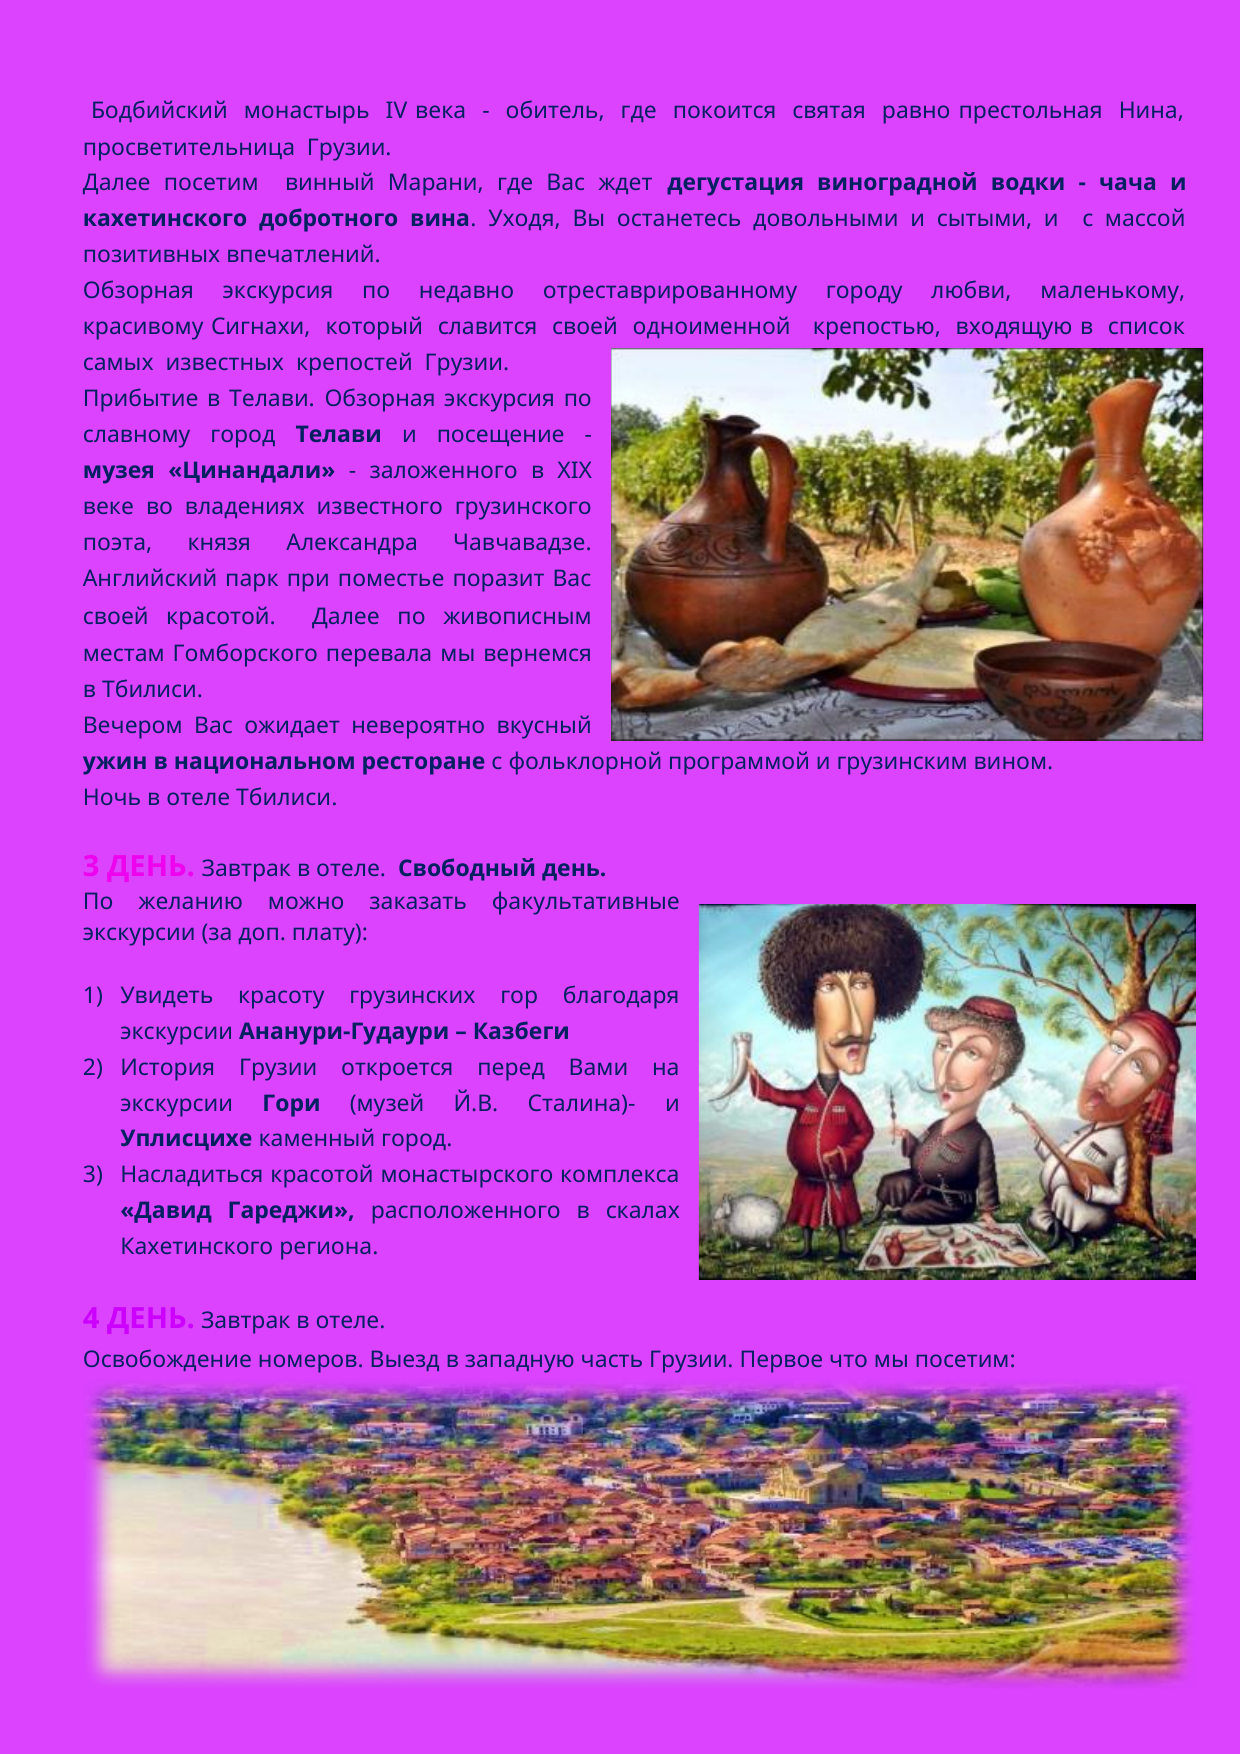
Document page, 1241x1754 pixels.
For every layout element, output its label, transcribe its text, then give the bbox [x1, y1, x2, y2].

text 3 ДЕНЬ. Завтрак в отеле. Свободный день. [83, 845, 1187, 885]
picture [698, 904, 1196, 1280]
list История Грузии откроется перед Вами на экскурсии Гори (музей Й.В. Сталина)- и Уплисцихе каменный город. [83, 1051, 698, 1154]
text Освобождение номеров. Выезд в западную часть Грузии. Первое что мы посетим: [83, 1343, 1187, 1374]
list Насладиться красотой монастырского комплекса «Давид Гареджи», расположенного в скалах Кахетинского региона. [83, 1158, 698, 1261]
text Обзорная экскурсия по недавно отреставрированному городу любви, маленькому, красивому Сигнахи, который славится своей одноименной крепостью, входящую в список самых известных крепостей Грузии. [83, 274, 1187, 377]
text Далее посетим винный Марани, где Вас ждет дегустация виноградной водки - чача и кахетинского добротного вина. Уходя, Вы останетесь довольными и сытыми, и с массой позитивных впечатлений. [83, 166, 1187, 269]
picture [611, 348, 1204, 741]
text Прибытие в Телави. Обзорная экскурсия по славному город Телави и посещение - музея «Цинандали» - заложенного в XIX веке во владениях известного грузинского поэта, князя Александра Чавчавадзе. Английский парк при поместье поразит Вас своей красотой. Далее по живописным местам Гомборского перевала мы вернемся в Тбилиси. [83, 382, 611, 704]
text По желанию можно заказать факультативные экскурсии (за доп. плату): [83, 885, 1187, 947]
list Увидеть красоту грузинских гор благодаря экскурсии Ананури-Гудаури – Казбеги [83, 979, 698, 1046]
text Ночь в отеле Тбилиси. [83, 781, 1187, 812]
text Бодбийский монастырь IV века - обитель, где покоится святая равно престольная Нина, просветительница Грузии. [83, 94, 1187, 162]
text 4 ДЕНЬ. Завтрак в отеле. [83, 1297, 1187, 1337]
text Вечером Вас ожидает невероятно вкусный ужин в национальном ресторане с фольклорной программой и грузинским вином. [83, 709, 1187, 776]
picture [111, 1408, 1167, 1661]
